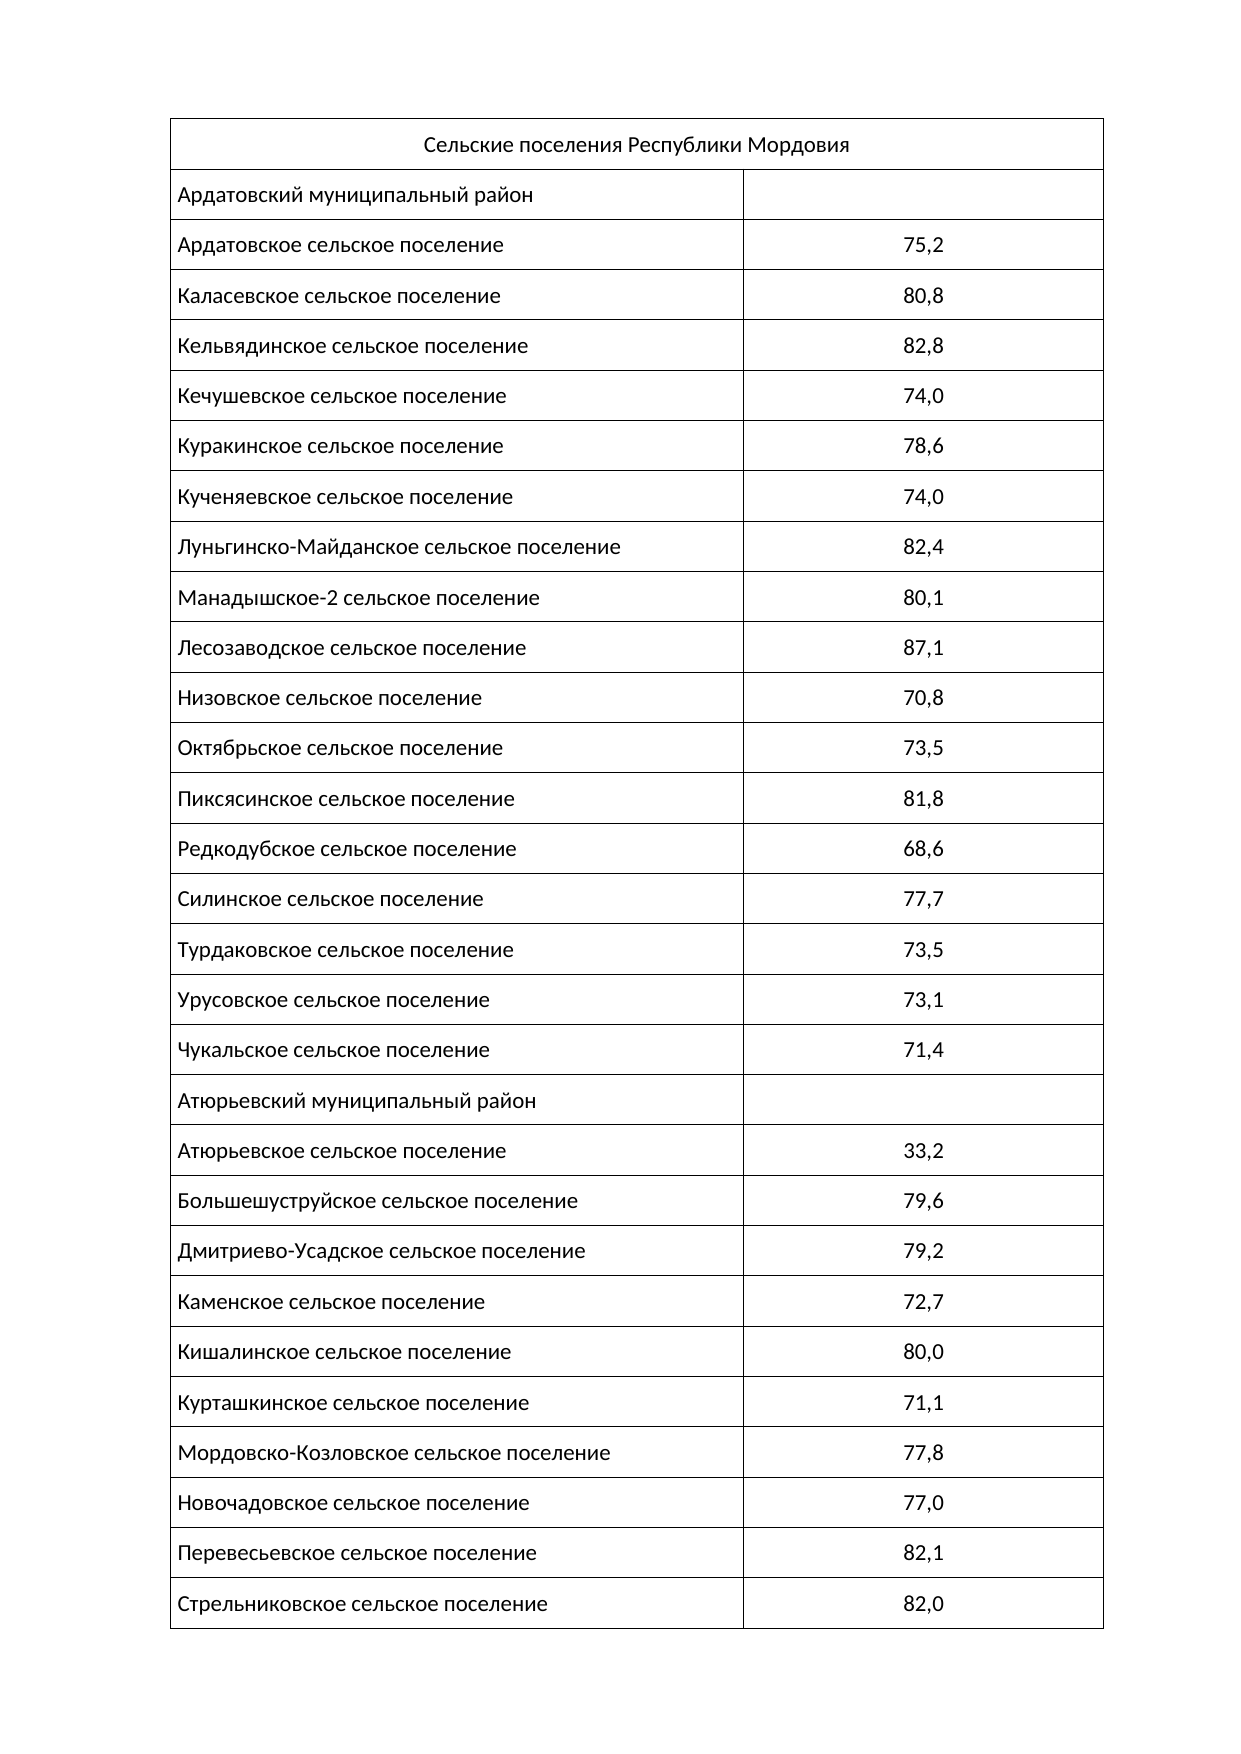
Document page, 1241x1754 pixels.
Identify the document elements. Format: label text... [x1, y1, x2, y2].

table_cell 75,2 [744, 220, 1103, 269]
table_cell Низовское сельское поселение [171, 673, 743, 722]
table_cell 82,8 [744, 320, 1103, 370]
table_cell 72,7 [744, 1276, 1103, 1326]
table_cell 82,1 [744, 1528, 1103, 1577]
table_cell Атюрьевский муниципальный район [171, 1075, 743, 1124]
table_cell Силинское сельское поселение [171, 874, 743, 923]
table_cell 79,2 [744, 1226, 1103, 1275]
table_cell Турдаковское сельское поселение [171, 924, 743, 973]
table_cell 82,0 [744, 1578, 1103, 1627]
table_cell Сельские поселения Республики Мордовия [171, 119, 1103, 168]
table_cell Стрельниковское сельское поселение [171, 1578, 743, 1627]
table_cell 73,5 [744, 924, 1103, 973]
table_cell 77,0 [744, 1478, 1103, 1527]
table_cell Кельвядинское сельское поселение [171, 320, 743, 370]
table_cell Куракинское сельское поселение [171, 421, 743, 470]
table_cell Кечушевское сельское поселение [171, 371, 743, 420]
table_cell Перевесьевское сельское поселение [171, 1528, 743, 1577]
table_cell 74,0 [744, 471, 1103, 521]
table_cell 33,2 [744, 1125, 1103, 1175]
table_cell 80,1 [744, 572, 1103, 621]
table_cell Урусовское сельское поселение [171, 975, 743, 1024]
table_cell Кишалинское сельское поселение [171, 1327, 743, 1376]
table_cell Манадышское-2 сельское поселение [171, 572, 743, 621]
table_cell Редкодубское сельское поселение [171, 824, 743, 873]
table_cell 82,4 [744, 522, 1103, 571]
table_cell Курташкинское сельское поселение [171, 1377, 743, 1426]
table_cell Каласевское сельское поселение [171, 270, 743, 319]
table_cell Кученяевское сельское поселение [171, 471, 743, 521]
table_cell 71,1 [744, 1377, 1103, 1426]
table_cell 81,8 [744, 773, 1103, 822]
table_cell Чукальское сельское поселение [171, 1025, 743, 1074]
table_cell 71,4 [744, 1025, 1103, 1074]
table_cell Лесозаводское сельское поселение [171, 622, 743, 672]
table_cell Мордовско-Козловское сельское поселение [171, 1427, 743, 1477]
table_cell 77,8 [744, 1427, 1103, 1477]
table_cell Дмитриево-Усадское сельское поселение [171, 1226, 743, 1275]
table_cell 80,8 [744, 270, 1103, 319]
table_cell 74,0 [744, 371, 1103, 420]
table_cell 79,6 [744, 1176, 1103, 1225]
table_cell 73,5 [744, 723, 1103, 772]
table_cell Новочадовское сельское поселение [171, 1478, 743, 1527]
table_cell 78,6 [744, 421, 1103, 470]
table_cell Каменское сельское поселение [171, 1276, 743, 1326]
table_cell Октябрьское сельское поселение [171, 723, 743, 772]
table_cell 80,0 [744, 1327, 1103, 1376]
table_cell 87,1 [744, 622, 1103, 672]
table_cell Ардатовский муниципальный район [171, 170, 743, 219]
table_cell 70,8 [744, 673, 1103, 722]
table_cell Атюрьевское сельское поселение [171, 1125, 743, 1175]
table_cell Ардатовское сельское поселение [171, 220, 743, 269]
table_cell 68,6 [744, 824, 1103, 873]
table_cell 77,7 [744, 874, 1103, 923]
table_cell Пиксясинское сельское поселение [171, 773, 743, 822]
table_cell 73,1 [744, 975, 1103, 1024]
table_cell [744, 1075, 1103, 1124]
table_cell [744, 170, 1103, 219]
table_cell Большешуструйское сельское поселение [171, 1176, 743, 1225]
table_cell Луньгинско-Майданское сельское поселение [171, 522, 743, 571]
